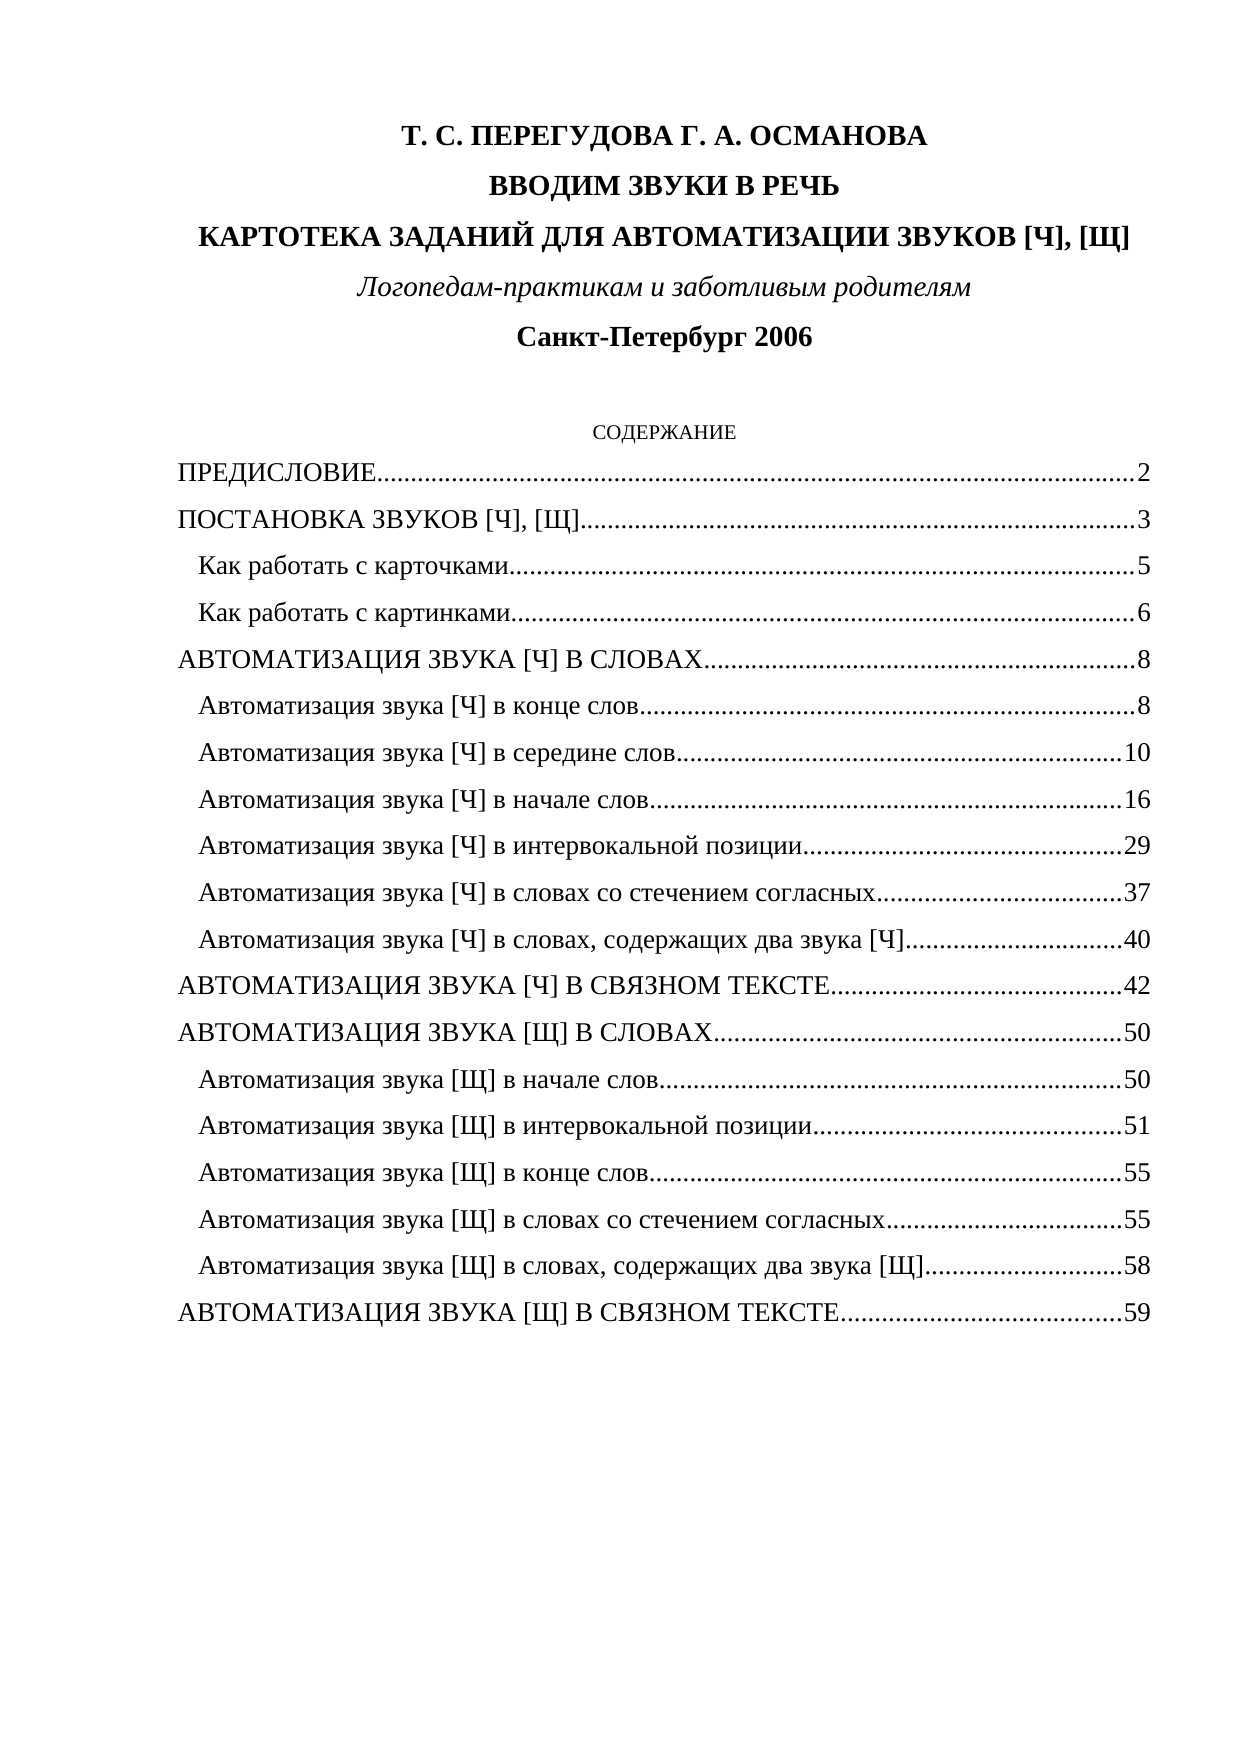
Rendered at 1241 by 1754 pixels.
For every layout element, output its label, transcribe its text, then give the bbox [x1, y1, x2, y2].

text СОДЕРЖАНИЕ [177, 420, 1152, 444]
text Т. С. ПЕРЕГУДОВА Г. А. ОСМАНОВА [177, 118, 1152, 152]
text ВВОДИМ ЗВУКИ В РЕЧЬ [177, 168, 1152, 202]
text Санкт-Петербург 2006 [177, 319, 1152, 353]
text Логопедам-практикам и заботливым родителям [177, 269, 1152, 303]
text КАРТОТЕКА ЗАДАНИЙ ДЛЯ АВТОМАТИЗАЦИИ ЗВУКОВ [Ч], [Щ] [177, 219, 1152, 252]
